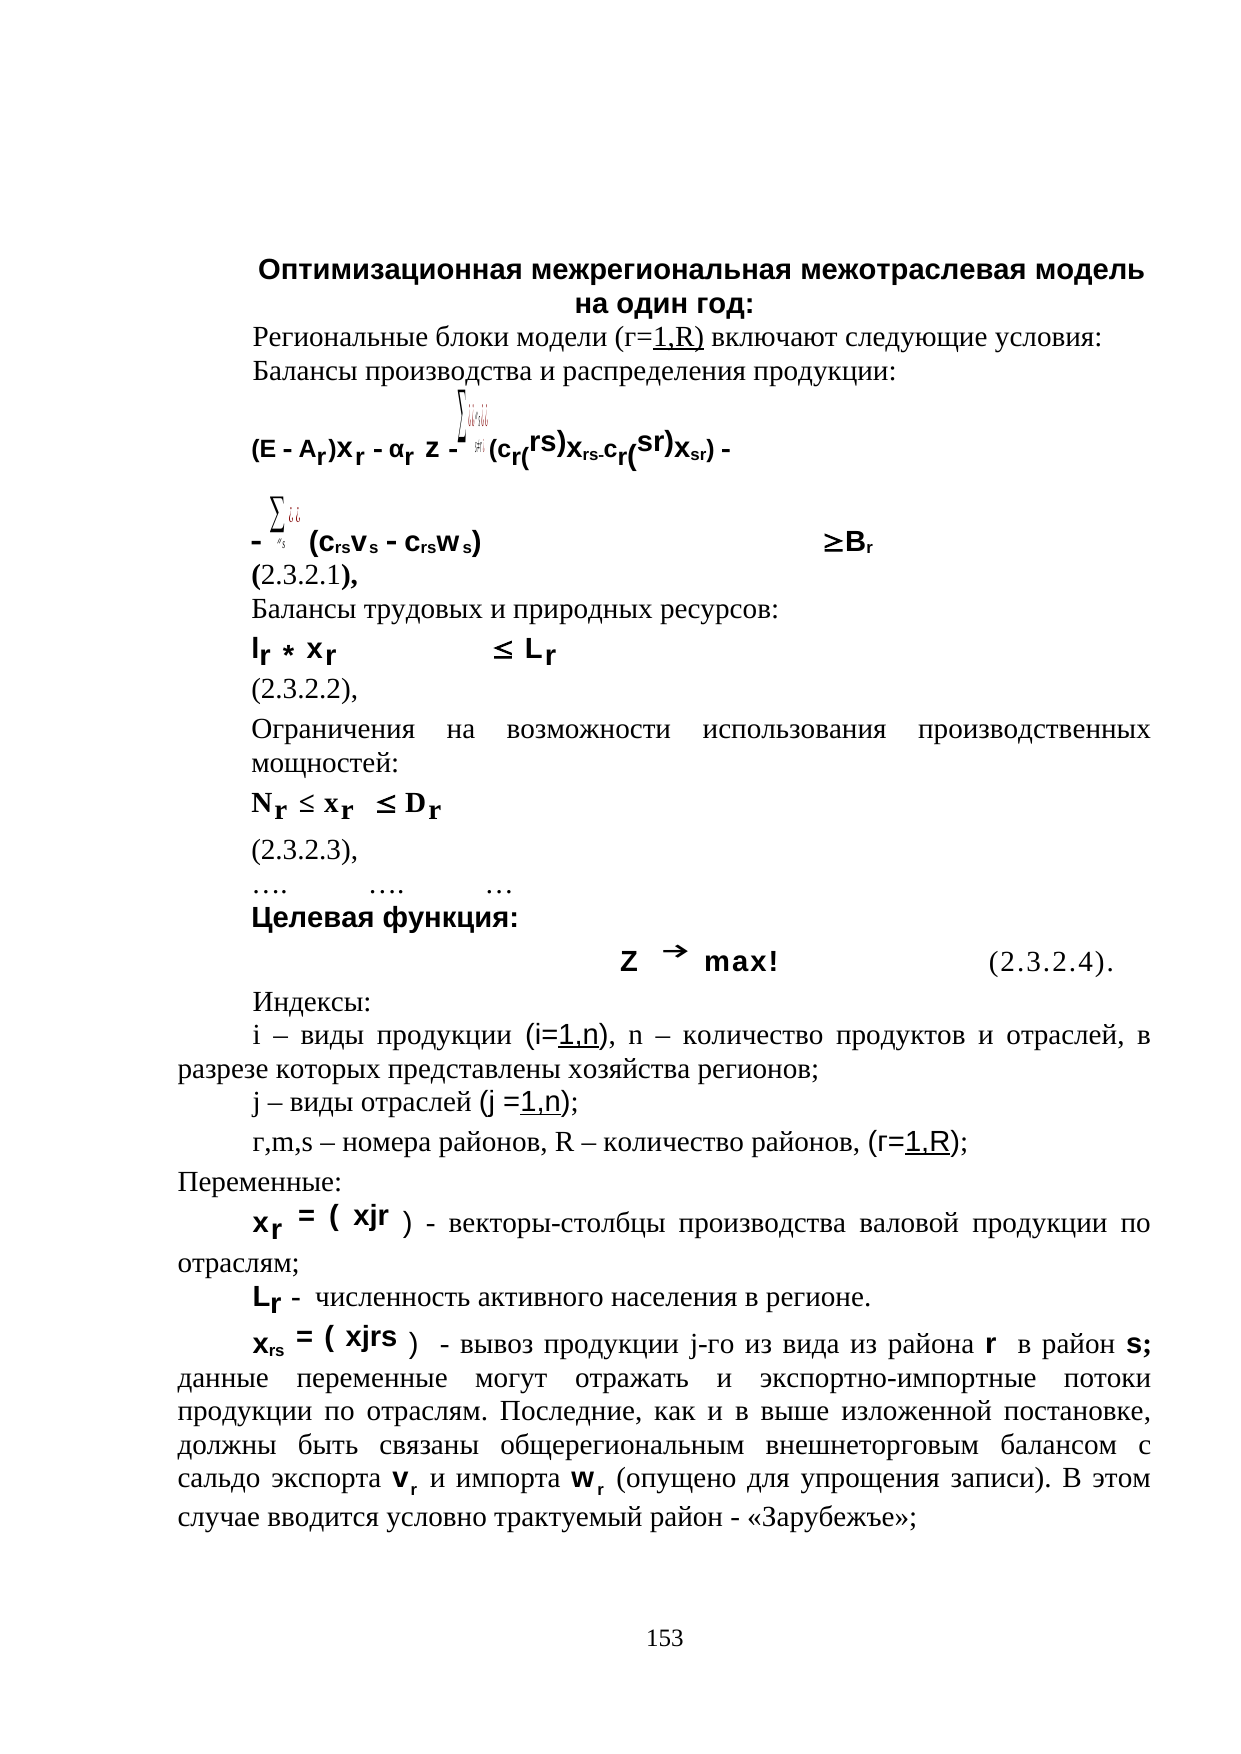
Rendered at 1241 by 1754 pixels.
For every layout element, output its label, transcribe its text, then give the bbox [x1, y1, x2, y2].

list j – виды отраслей (j =1,n); [177, 1084, 1152, 1118]
list i – виды продукции (i=1,n), n – количество продуктов и отраслей, в разрезе которых представлены хозяйства регионов; [177, 1017, 1152, 1084]
list Lr - численность активного населения в регионе. [177, 1279, 1152, 1319]
text Оптимизационная межрегиональная межотраслевая модель на один год: [177, 252, 1152, 319]
text Балансы производства и распределения продукции: [177, 353, 1152, 386]
text Ограничения на возможности использования производственных мощностей: [251, 712, 1152, 779]
text Региональные блоки модели (г=1,R) включают следующие условия: [177, 319, 1152, 353]
list …. …. … [177, 866, 1152, 899]
list lr * xr Lr (2.3.2.2), [177, 631, 1152, 712]
text Балансы трудовых и природных ресурсов: [251, 591, 1152, 624]
list (crsvs crsws) Br (2.3.2.1), [177, 495, 1152, 591]
text Целевая функция: [251, 899, 1152, 933]
list (E Ar)xr αr z (cr(rs)xrscr(sr)xsr) [177, 386, 1152, 471]
text Индексы: [177, 984, 1152, 1017]
list Переменные: [177, 1164, 1152, 1198]
list xrs = ( xjrs ) - вывоз продукции j-го из вида из района r в район s; данные переменные могут отражать и экспортно-импортные потоки продукции по отраслям. Последние, как и в выше изложенной постановке, должны быть связаны общерегиональным внешнеторговым балансом с сальдо экспорта vr и импорта wr (опущено для упрощения записи). В этом случае вводится условно трактуемый район - «Зарубежъе»; [177, 1319, 1152, 1532]
list xr = ( xjr ) - векторы-столбцы производства валовой продукции по отраслям; [177, 1198, 1152, 1279]
text Z max! (2.3.2.4). [251, 939, 1152, 977]
list Nr ≤ xr Dr (2.3.2.3), [177, 785, 1152, 866]
list г,m,s – номера районов, R – количество районов, (г=1,R); [177, 1124, 1152, 1158]
